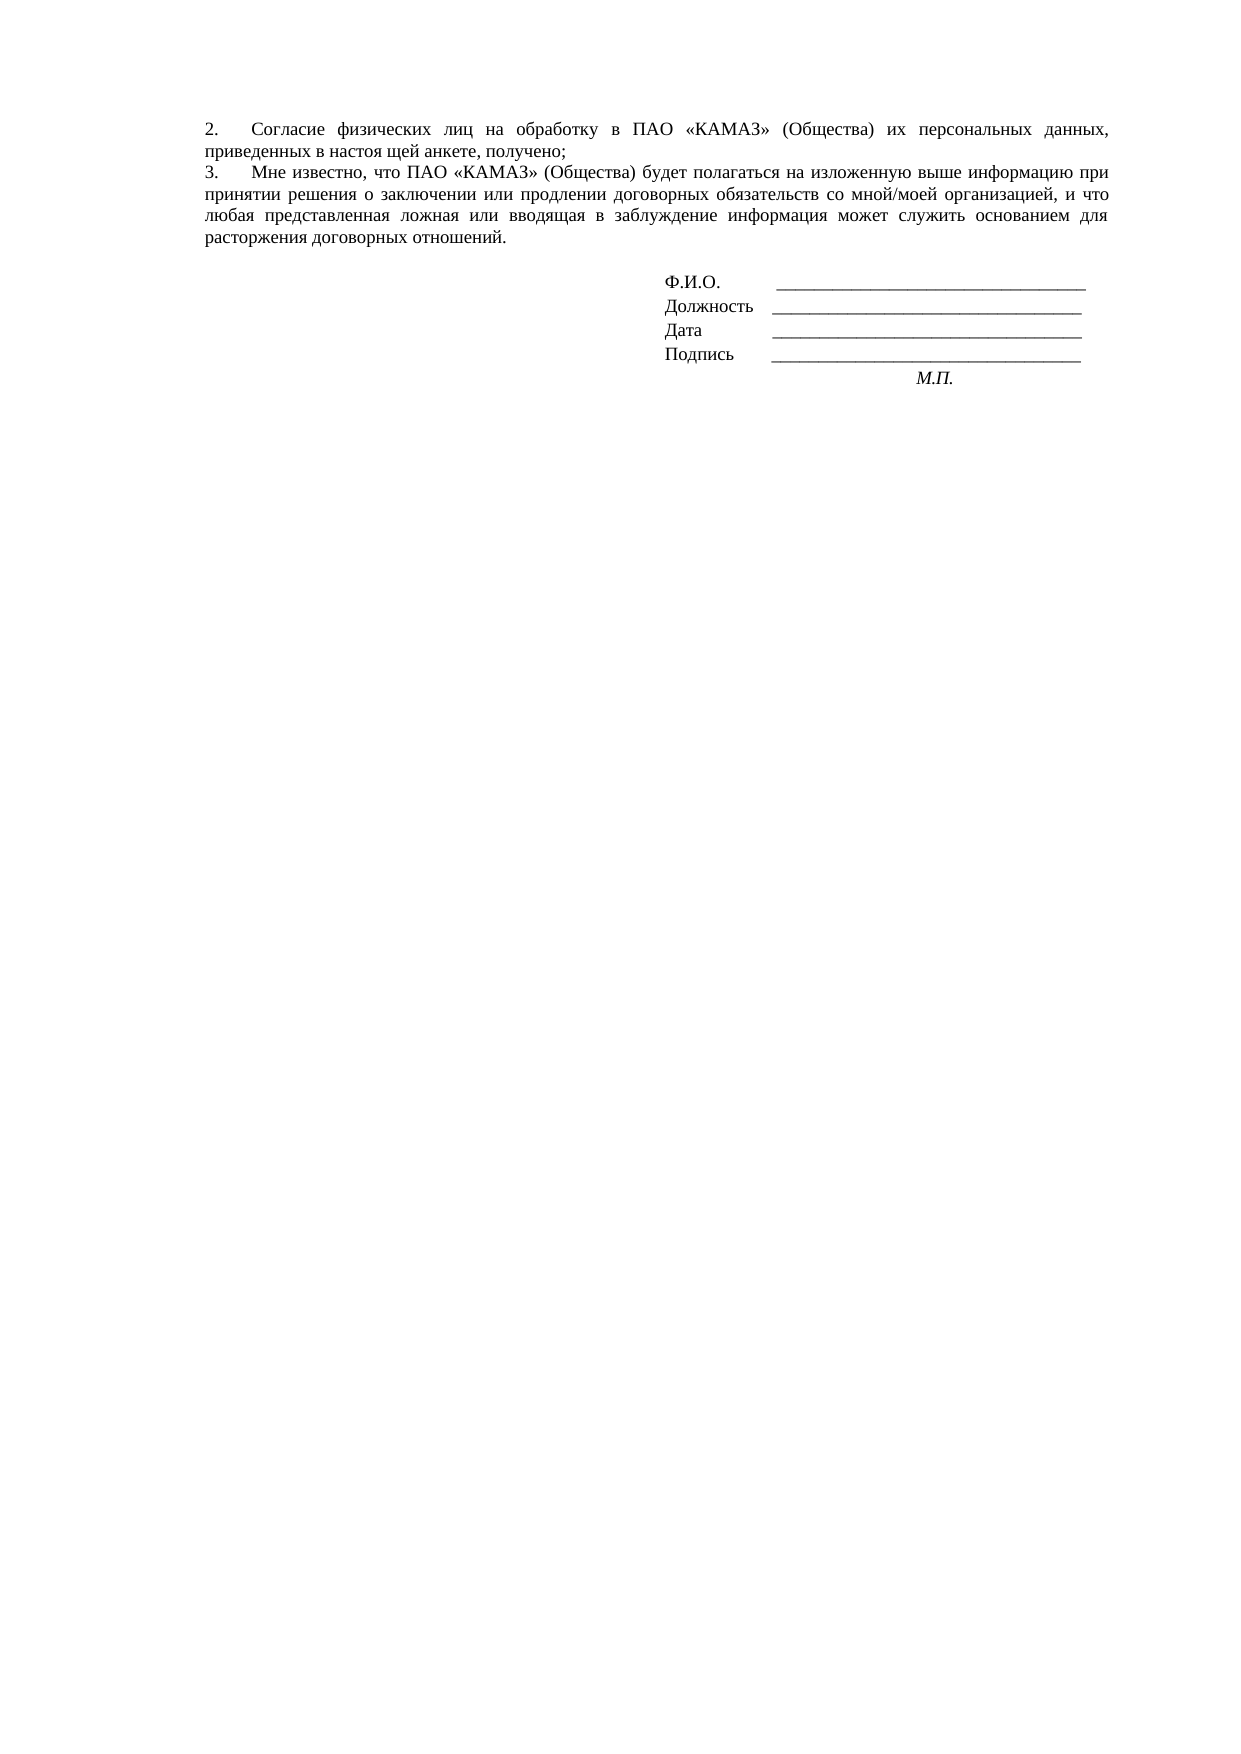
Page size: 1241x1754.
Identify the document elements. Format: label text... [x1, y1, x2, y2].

text Ф.И.О. _________________________________ [664, 271, 1152, 293]
list Cогласие физических лиц на обработку в ПАО «КАMАЗ» (Общества) их персональных данных, приведенных в настоя щей анкете, получено; [204, 118, 1109, 161]
text М.П. [664, 367, 1152, 389]
text Должность _________________________________ [664, 295, 1152, 317]
list Mне известно, что ПАО «КАMАЗ» (Общества) будет полагаться на изложенную выше информацию при принятии решения о заключении или продлении договорных обязательств со мной/моей организацией, и что любая представленная ложная или вводящая в заблуждение информация может служить основанием для расторжения договорных отношений. [204, 161, 1109, 247]
text Дата _________________________________ [664, 319, 1152, 341]
text Подпись _________________________________ [664, 343, 1152, 365]
